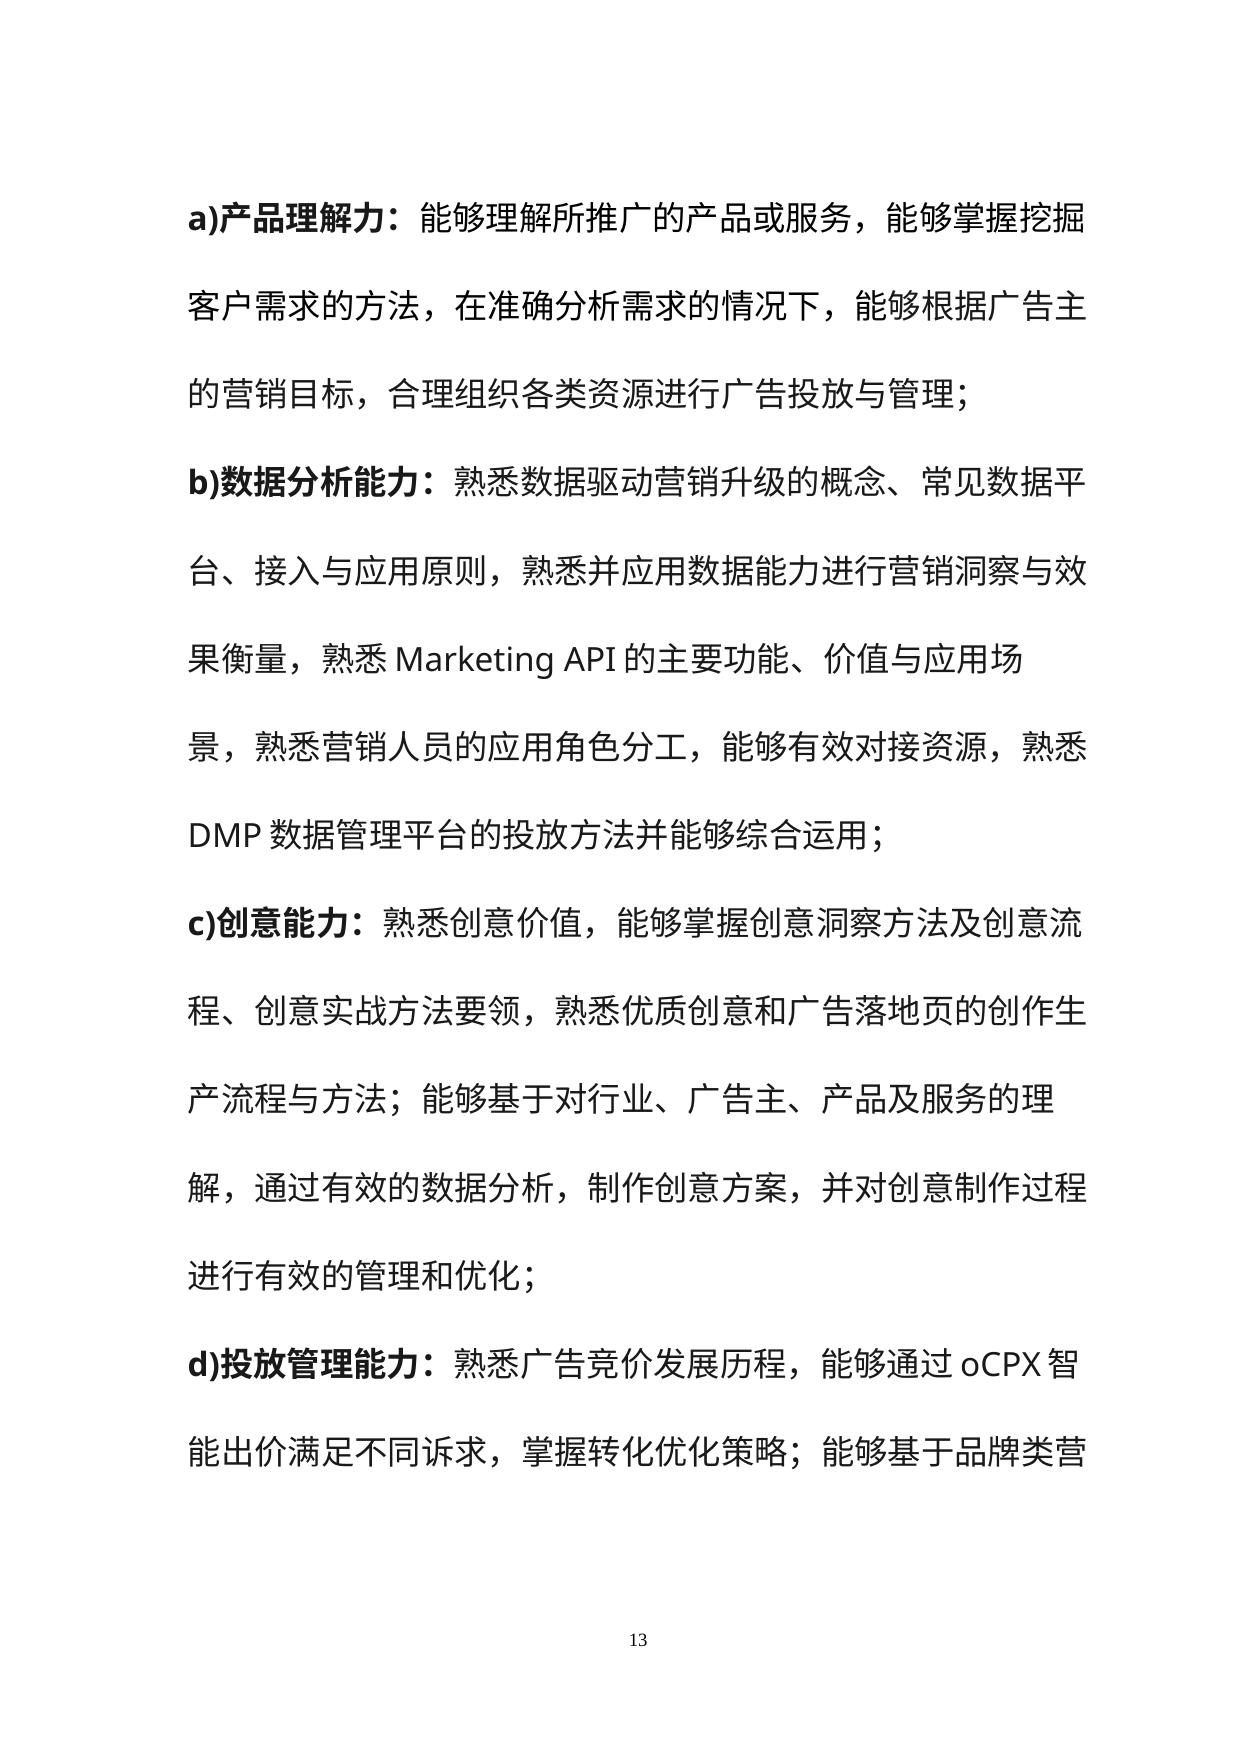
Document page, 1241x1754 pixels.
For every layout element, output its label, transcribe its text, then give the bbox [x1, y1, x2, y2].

text a)产品理解力：能够理解所推广的产品或服务，能够掌握挖掘客户需求的方法，在准确分析需求的情况下，能够根据广告主的营销目标，合理组织各类资源进行广告投放与管理； [187, 172, 1088, 436]
text b)数据分析能力：熟悉数据驱动营销升级的概念、常见数据平台、接入与应用原则，熟悉并应用数据能力进行营销洞察与效果衡量，熟悉Marketing API的主要功能、价值与应用场景，熟悉营销人员的应用角色分工，能够有效对接资源，熟悉DMP数据管理平台的投放方法并能够综合运用； [187, 436, 1088, 877]
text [187, 1318, 1088, 1494]
text c)创意能力：熟悉创意价值，能够掌握创意洞察方法及创意流程、创意实战方法要领，熟悉优质创意和广告落地页的创作生产流程与方法；能够基于对行业、广告主、产品及服务的理解，通过有效的数据分析，制作创意方案，并对创意制作过程进行有效的管理和优化； [187, 877, 1088, 1318]
